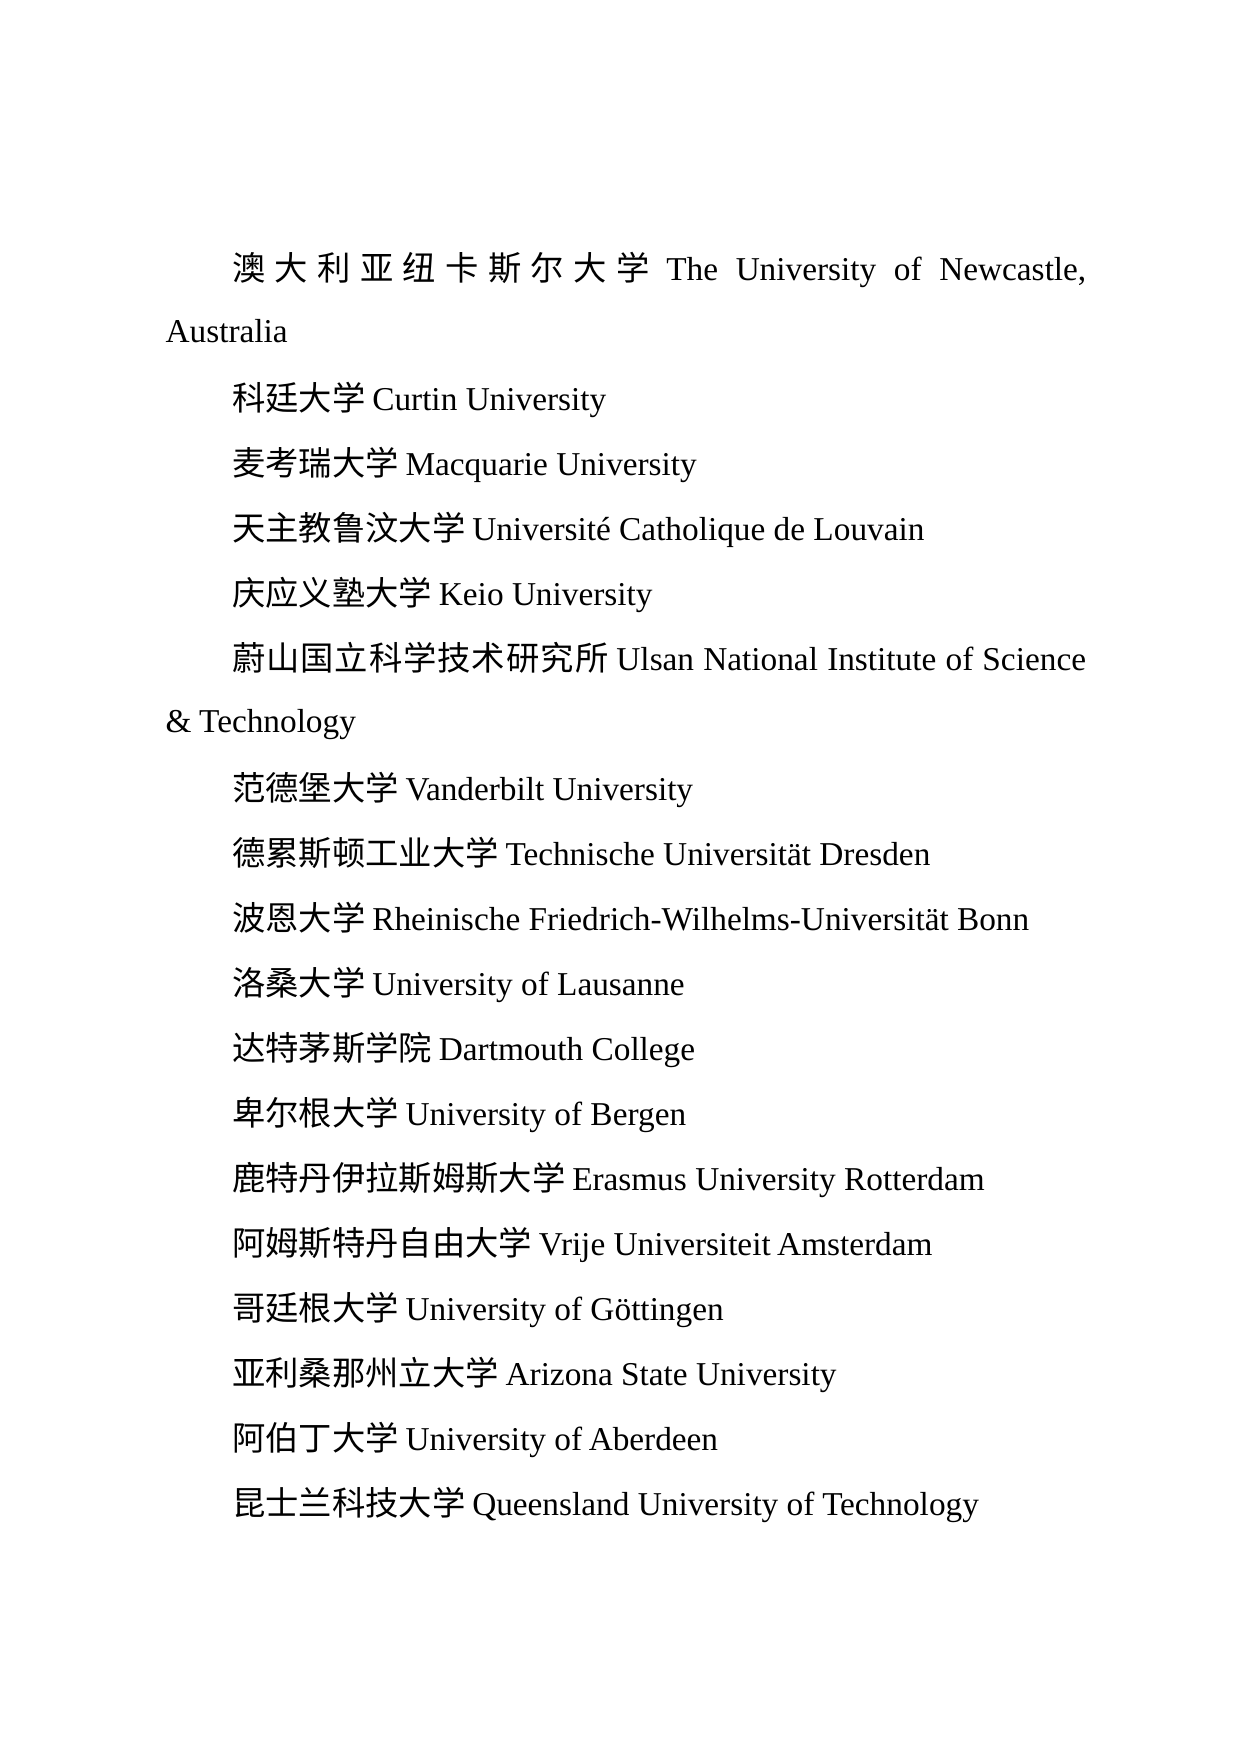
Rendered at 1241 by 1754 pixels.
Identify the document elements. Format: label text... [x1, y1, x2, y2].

text 科廷大学Curtin University [165, 363, 1087, 428]
text 阿伯丁大学University of Aberdeen [165, 1403, 1087, 1468]
text 昆士兰科技大学Queensland University of Technology [165, 1468, 1087, 1533]
text 卑尔根大学University of Bergen [165, 1078, 1087, 1143]
text 麦考瑞大学Macquarie University [165, 428, 1087, 493]
text 范德堡大学Vanderbilt University [165, 753, 1087, 818]
text 蔚山国立科学技术研究所Ulsan National Institute of Science & Technology [165, 623, 1087, 753]
text 庆应义塾大学Keio University [165, 558, 1087, 623]
text 亚利桑那州立大学Arizona State University [165, 1338, 1087, 1403]
text 哥廷根大学University of Göttingen [165, 1273, 1087, 1338]
text 洛桑大学University of Lausanne [165, 948, 1087, 1013]
text 澳大利亚纽卡斯尔大学The University of Newcastle, Australia [165, 233, 1087, 363]
text 波恩大学Rheinische Friedrich-Wilhelms-Universität Bonn [165, 883, 1087, 948]
text 鹿特丹伊拉斯姆斯大学Erasmus University Rotterdam [165, 1143, 1087, 1208]
text 德累斯顿工业大学Technische Universität Dresden [165, 818, 1087, 883]
text 天主教鲁汶大学Université Catholique de Louvain [165, 493, 1087, 558]
text 达特茅斯学院Dartmouth College [165, 1013, 1087, 1078]
text 阿姆斯特丹自由大学Vrije Universiteit Amsterdam [165, 1208, 1087, 1273]
